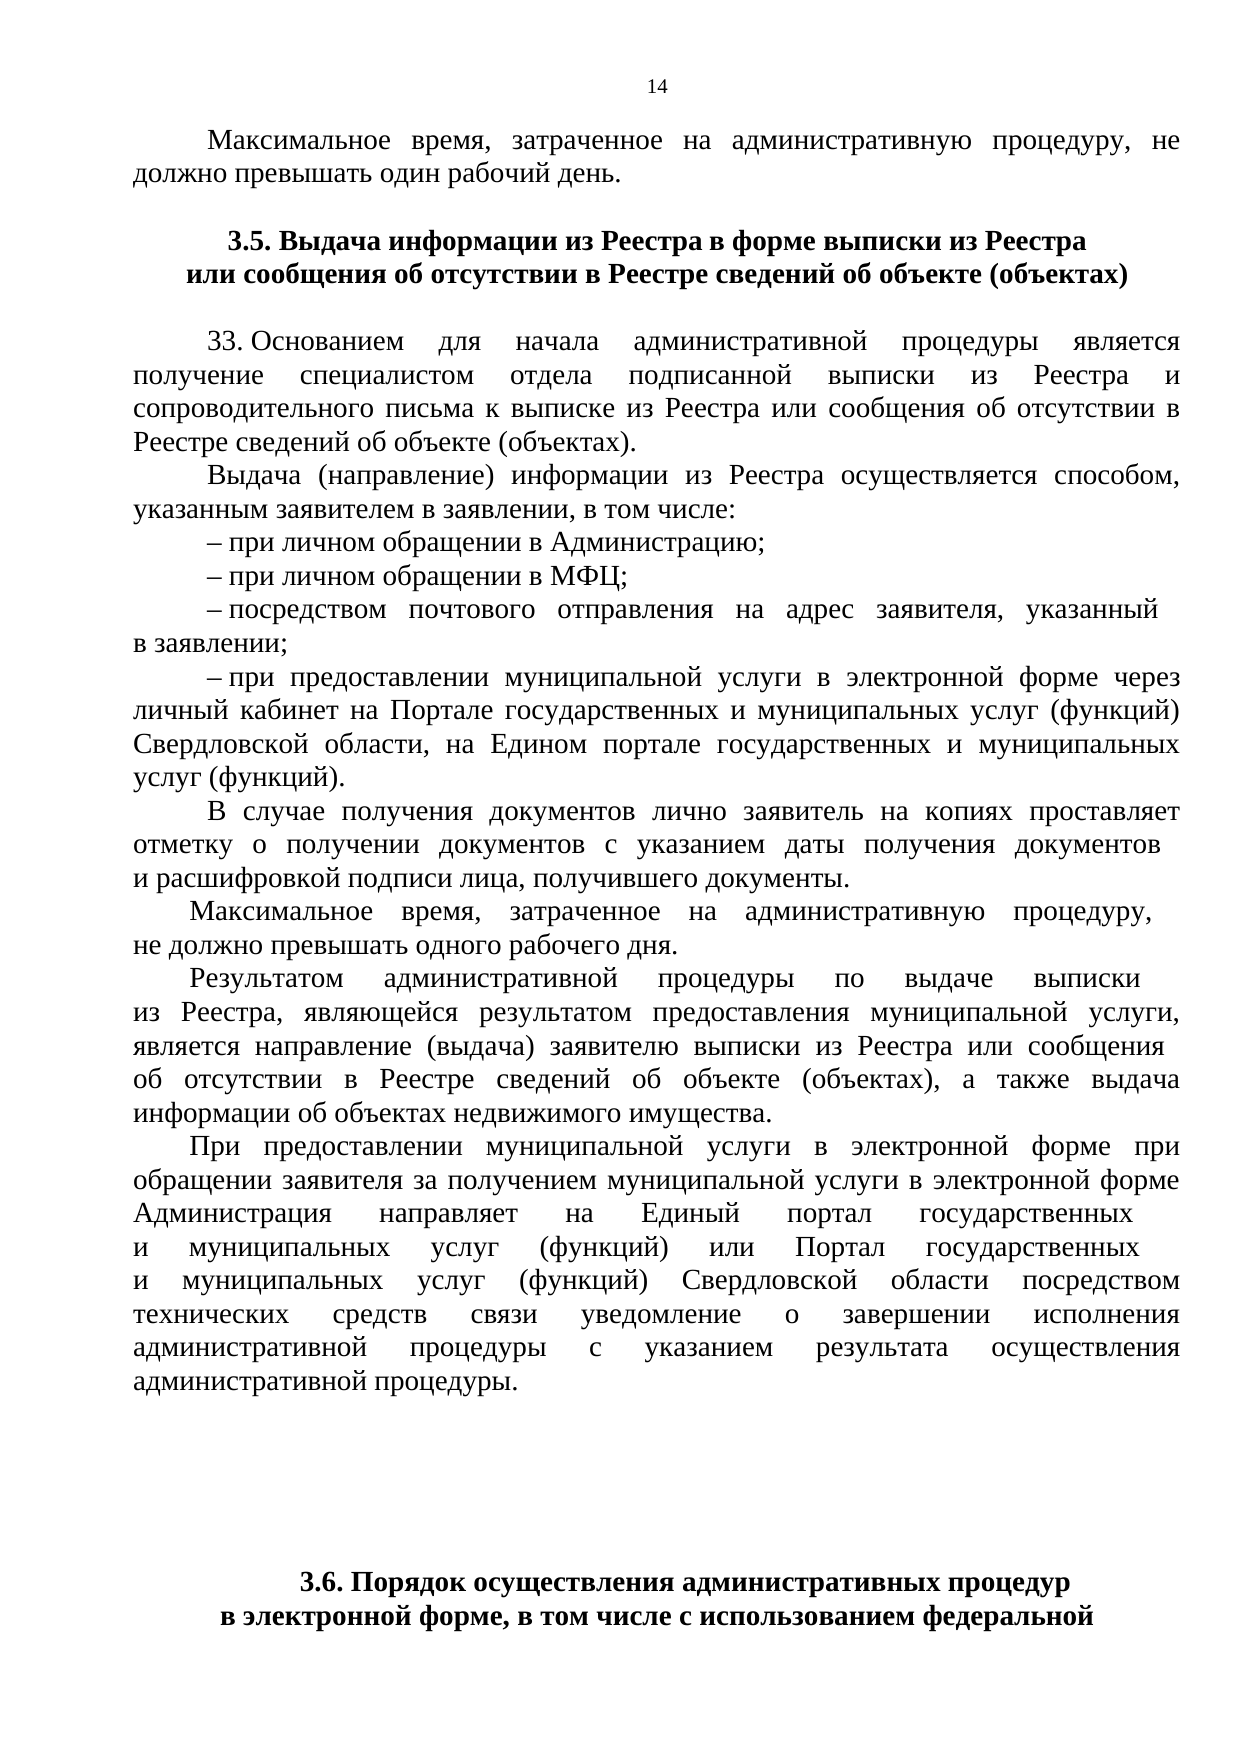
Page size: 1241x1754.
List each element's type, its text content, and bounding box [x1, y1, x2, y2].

text – при предоставлении муниципальной услуги в электронной форме через личный кабинет на Портале государственных и муниципальных услуг (функций) Свердловской области, на Едином портале государственных и муниципальных услуг (функций). [133, 659, 1181, 793]
text Максимальное время, затраченное на административную процедуру, не должно превышать один рабочий день. [133, 122, 1181, 189]
text – при личном обращении в МФЦ; [133, 558, 1181, 592]
text – посредством почтового отправления на адрес заявителя, указанный в заявлении; [133, 592, 1181, 659]
text 33. Основанием для начала административной процедуры является получение специалистом отдела подписанной выписки из Реестра и сопроводительного письма к выписке из Реестра или сообщения об отсутствии в Реестре сведений об объекте (объектах). [133, 323, 1181, 457]
text Результатом административной процедуры по выдаче выписки из Реестра, являющейся результатом предоставления муниципальной услуги, является направление (выдача) заявителю выписки из Реестра или сообщения об отсутствии в Реестре сведений об объекте (объектах), а также выдача информации об объектах недвижимого имущества. [133, 961, 1181, 1128]
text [133, 1564, 1181, 1631]
text или сообщения об отсутствии в Реестре сведений об объекте (объектах) [133, 256, 1181, 290]
text 3.5. Выдача информации из Реестра в форме выписки из Реестра [133, 223, 1181, 256]
text При предоставлении муниципальной услуги в электронной форме при обращении заявителя за получением муниципальной услуги в электронной форме Администрация направляет на Единый портал государственных и муниципальных услуг (функций) или Портал государственных и муниципальных услуг (функций) Свердловской области посредством технических средств связи уведомление о завершении исполнения административной процедуры с указанием результата осуществления административной процедуры. [133, 1128, 1181, 1397]
text – при личном обращении в Администрацию; [133, 524, 1181, 558]
text Выдача (направление) информации из Реестра осуществляется способом, указанным заявителем в заявлении, в том числе: [133, 457, 1181, 524]
text Максимальное время, затраченное на административную процедуру, не должно превышать одного рабочего дня. [133, 893, 1181, 961]
text В случае получения документов лично заявитель на копиях проставляет отметку о получении документов с указанием даты получения документов и расшифровкой подписи лица, получившего документы. [133, 793, 1181, 893]
